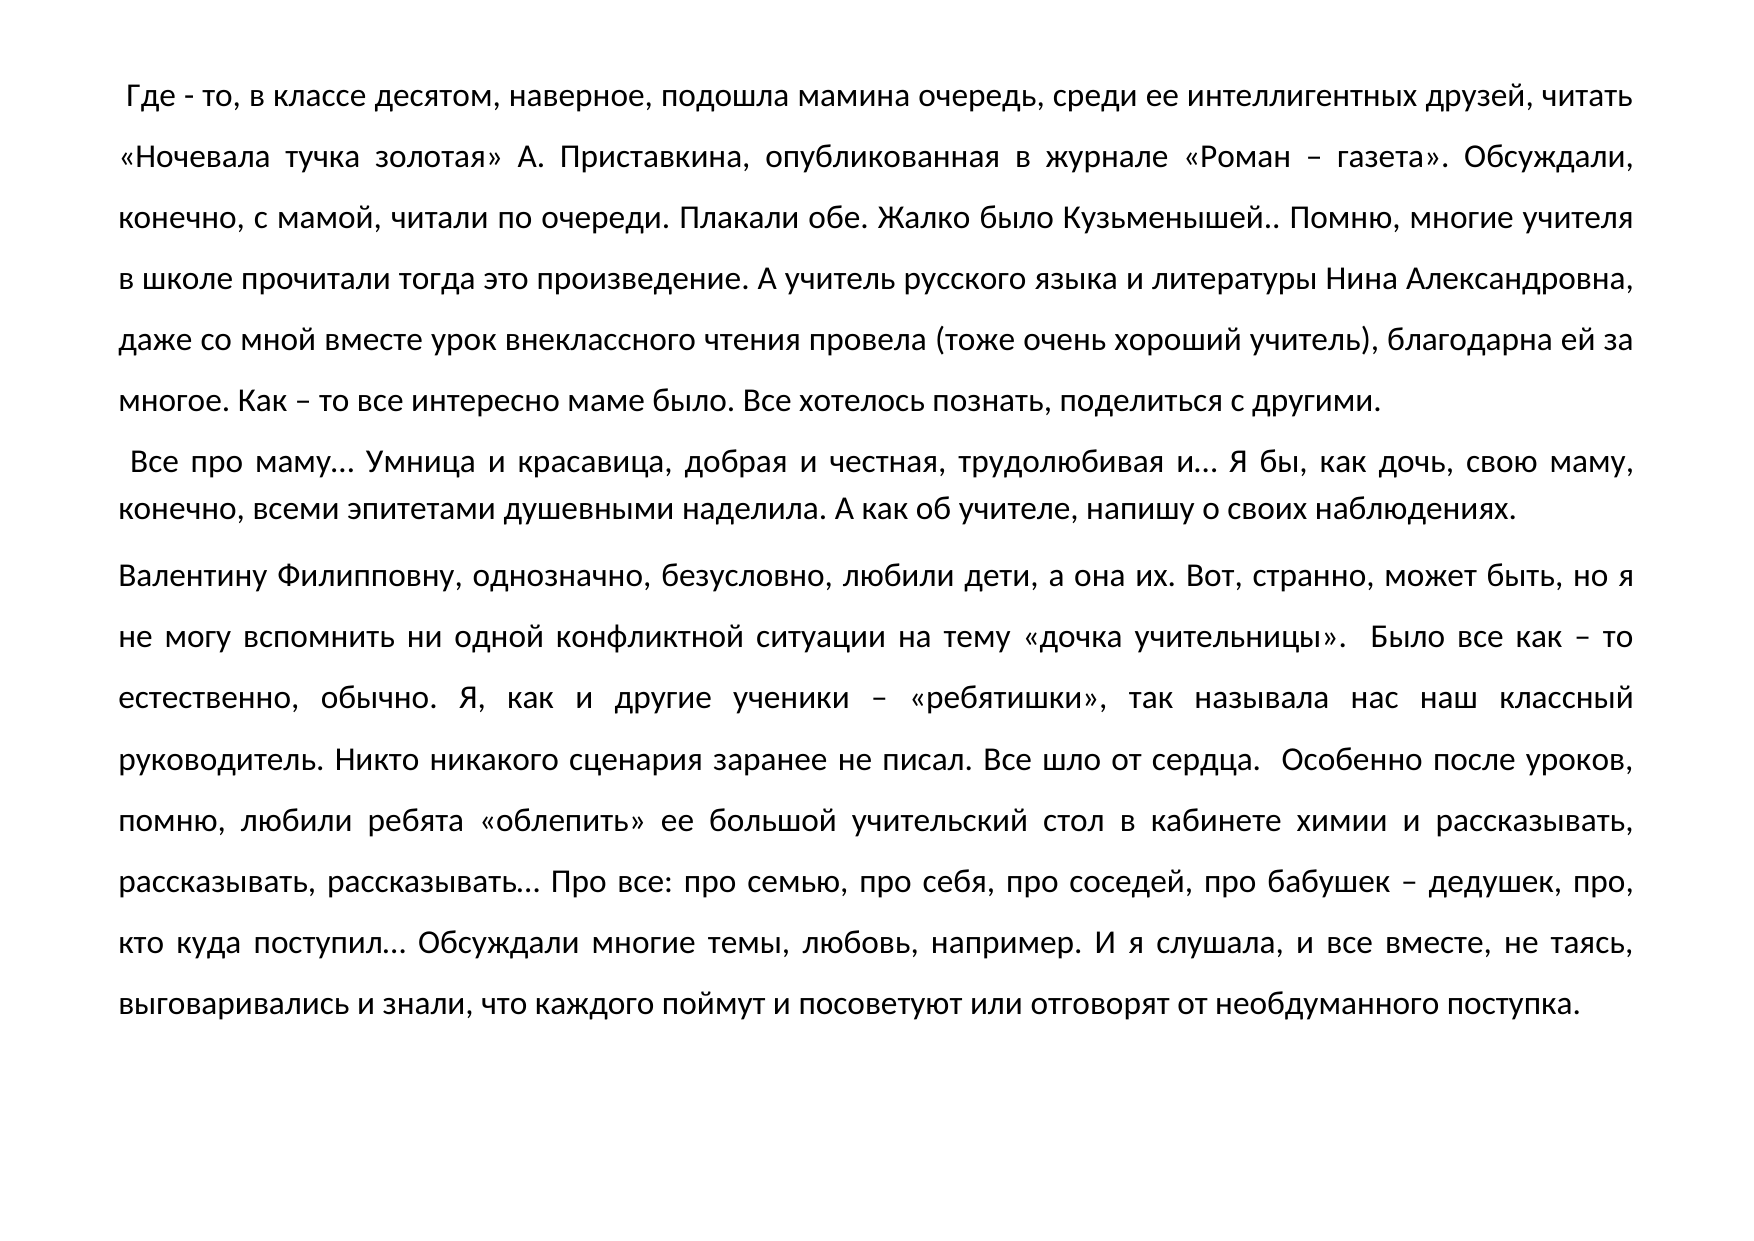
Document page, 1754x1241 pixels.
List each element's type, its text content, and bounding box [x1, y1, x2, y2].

text Где - то, в классе десятом, наверное, подошла мамина очередь, среди ее интеллигентных друзей, читать «Ночевала тучка золотая» А. Приставкина, опубликованная в журнале «Роман – газета». Обсуждали, конечно, с мамой, читали по очереди. Плакали обе. Жалко было Кузьменышей.. Помню, многие учителя в школе прочитали тогда это произведение. А учитель русского языка и литературы Нина Александровна, даже со мной вместе урок внеклассного чтения провела (тоже очень хороший учитель), благодарна ей за многое. Как – то все интересно маме было. Все хотелось познать, поделиться с другими. [118, 74, 1636, 420]
text Валентину Филипповну, однозначно, безусловно, любили дети, а она их. Вот, странно, может быть, но я не могу вспомнить ни одной конфликтной ситуации на тему «дочка учительницы». Было все как – то естественно, обычно. Я, как и другие ученики – «ребятишки», так называла нас наш классный руководитель. Никто никакого сценария заранее не писал. Все шло от сердца. Особенно после уроков, помню, любили ребята «облепить» ее большой учительский стол в кабинете химии и рассказывать, рассказывать, рассказывать… Про все: про семью, про себя, про соседей, про бабушек – дедушек, про, кто куда поступил… Обсуждали многие темы, любовь, например. И я слушала, и все вместе, не таясь, выговаривались и знали, что каждого поймут и посоветуют или отговорят от необдуманного поступка. [118, 554, 1636, 1022]
text Все про маму… Умница и красавица, добрая и честная, трудолюбивая и… Я бы, как дочь, свою маму, конечно, всеми эпитетами душевными наделила. А как об учителе, напишу о своих наблюдениях. [118, 440, 1636, 528]
